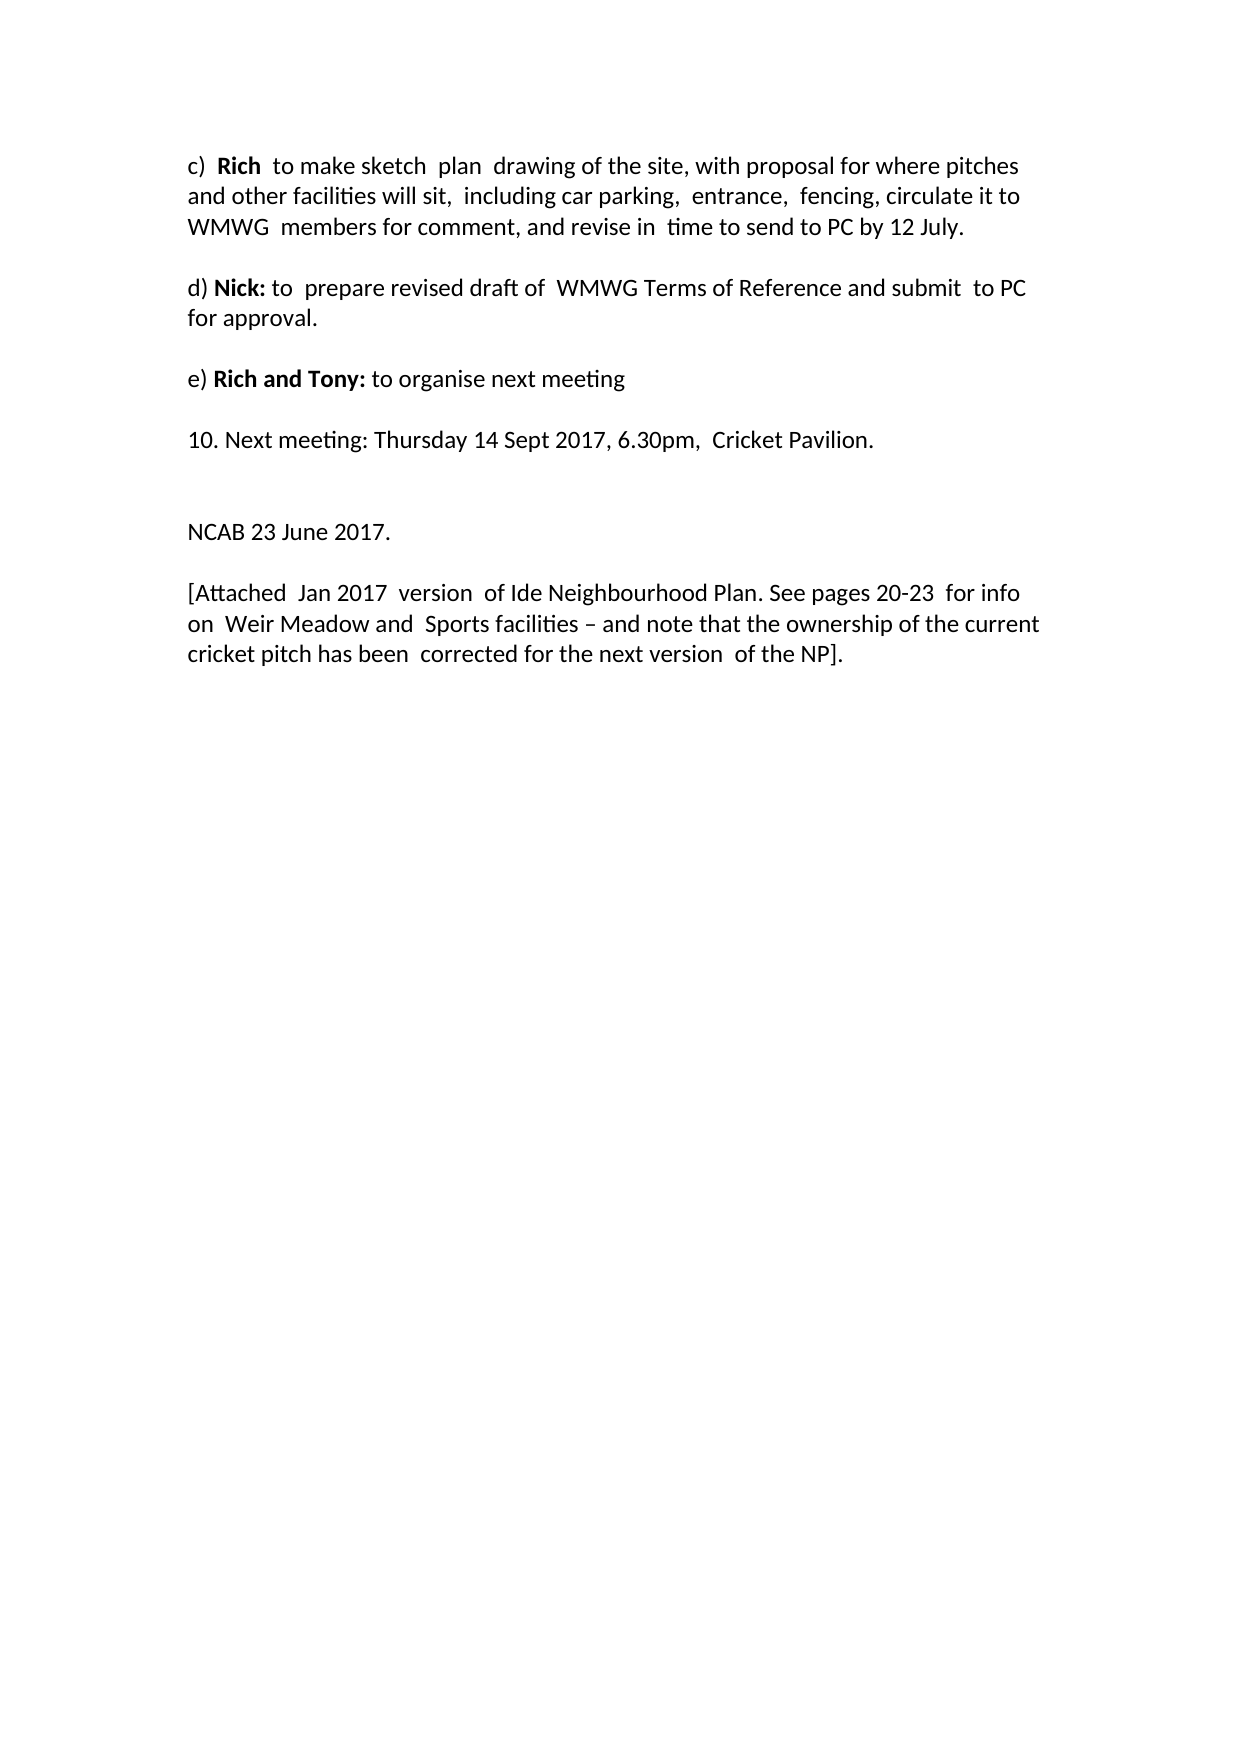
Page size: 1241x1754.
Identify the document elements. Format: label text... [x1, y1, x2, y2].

text [Attached Jan 2017 version of Ide Neighbourhood Plan. See pages 20-23 for info on Weir Meadow and Sports facilities – and note that the ownership of the current cricket pitch has been corrected for the next version of the NP]. [187, 577, 1053, 669]
text NCAB 23 June 2017. [187, 516, 1053, 547]
text e) Rich and Tony: to organise next meeting [187, 364, 1053, 394]
text 10. Next meeting: Thursday 14 Sept 2017, 6.30pm, Cricket Pavilion. [187, 425, 1053, 455]
text c) Rich to make sketch plan drawing of the site, with proposal for where pitches and other facilities will sit, including car parking, entrance, fencing, circulate it to WMWG members for comment, and revise in time to send to PC by 12 July. [187, 150, 1053, 242]
text d) Nick: to prepare revised draft of WMWG Terms of Reference and submit to PC for approval. [187, 272, 1053, 333]
